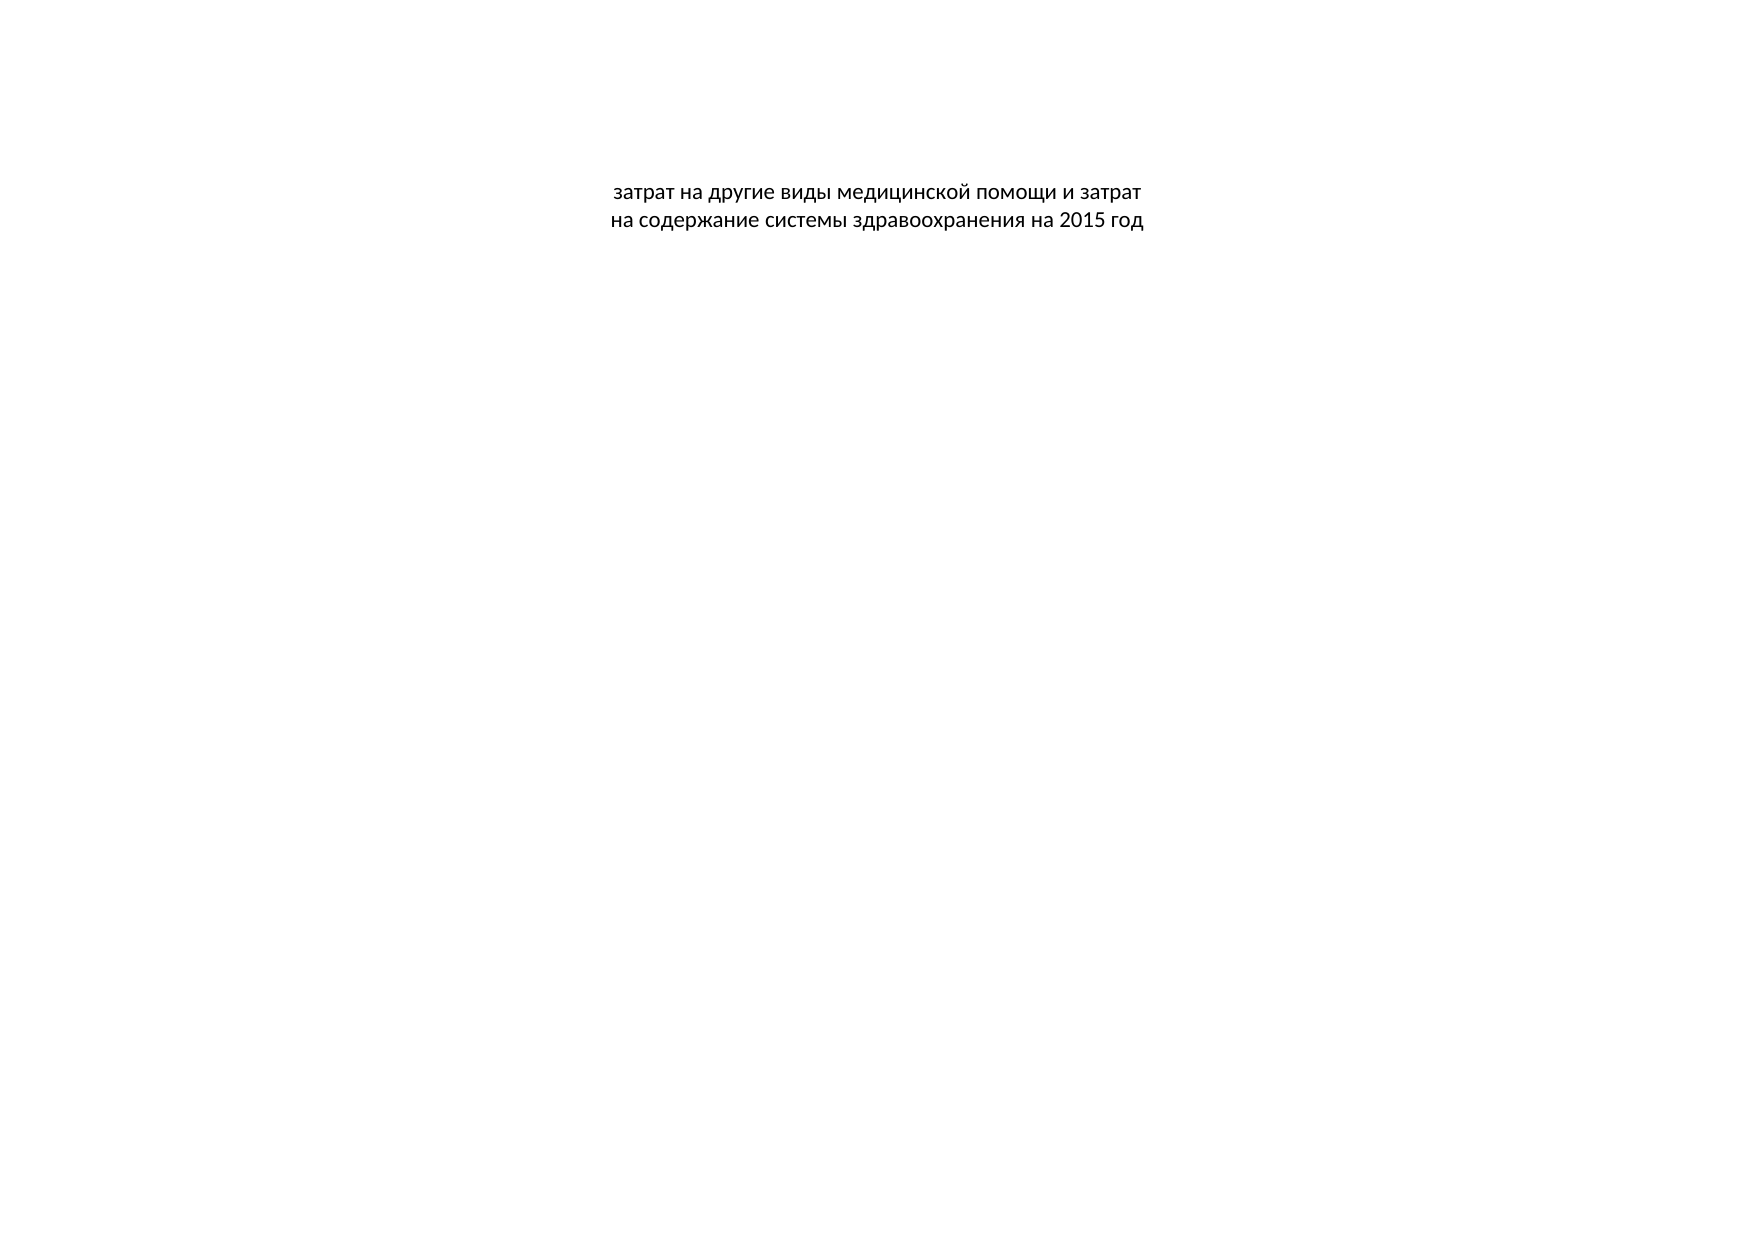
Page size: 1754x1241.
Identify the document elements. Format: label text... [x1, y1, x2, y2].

text на содержание системы здравоохранения на 2015 год [118, 205, 1636, 233]
text затрат на другие виды медицинской помощи и затрат [118, 177, 1636, 205]
